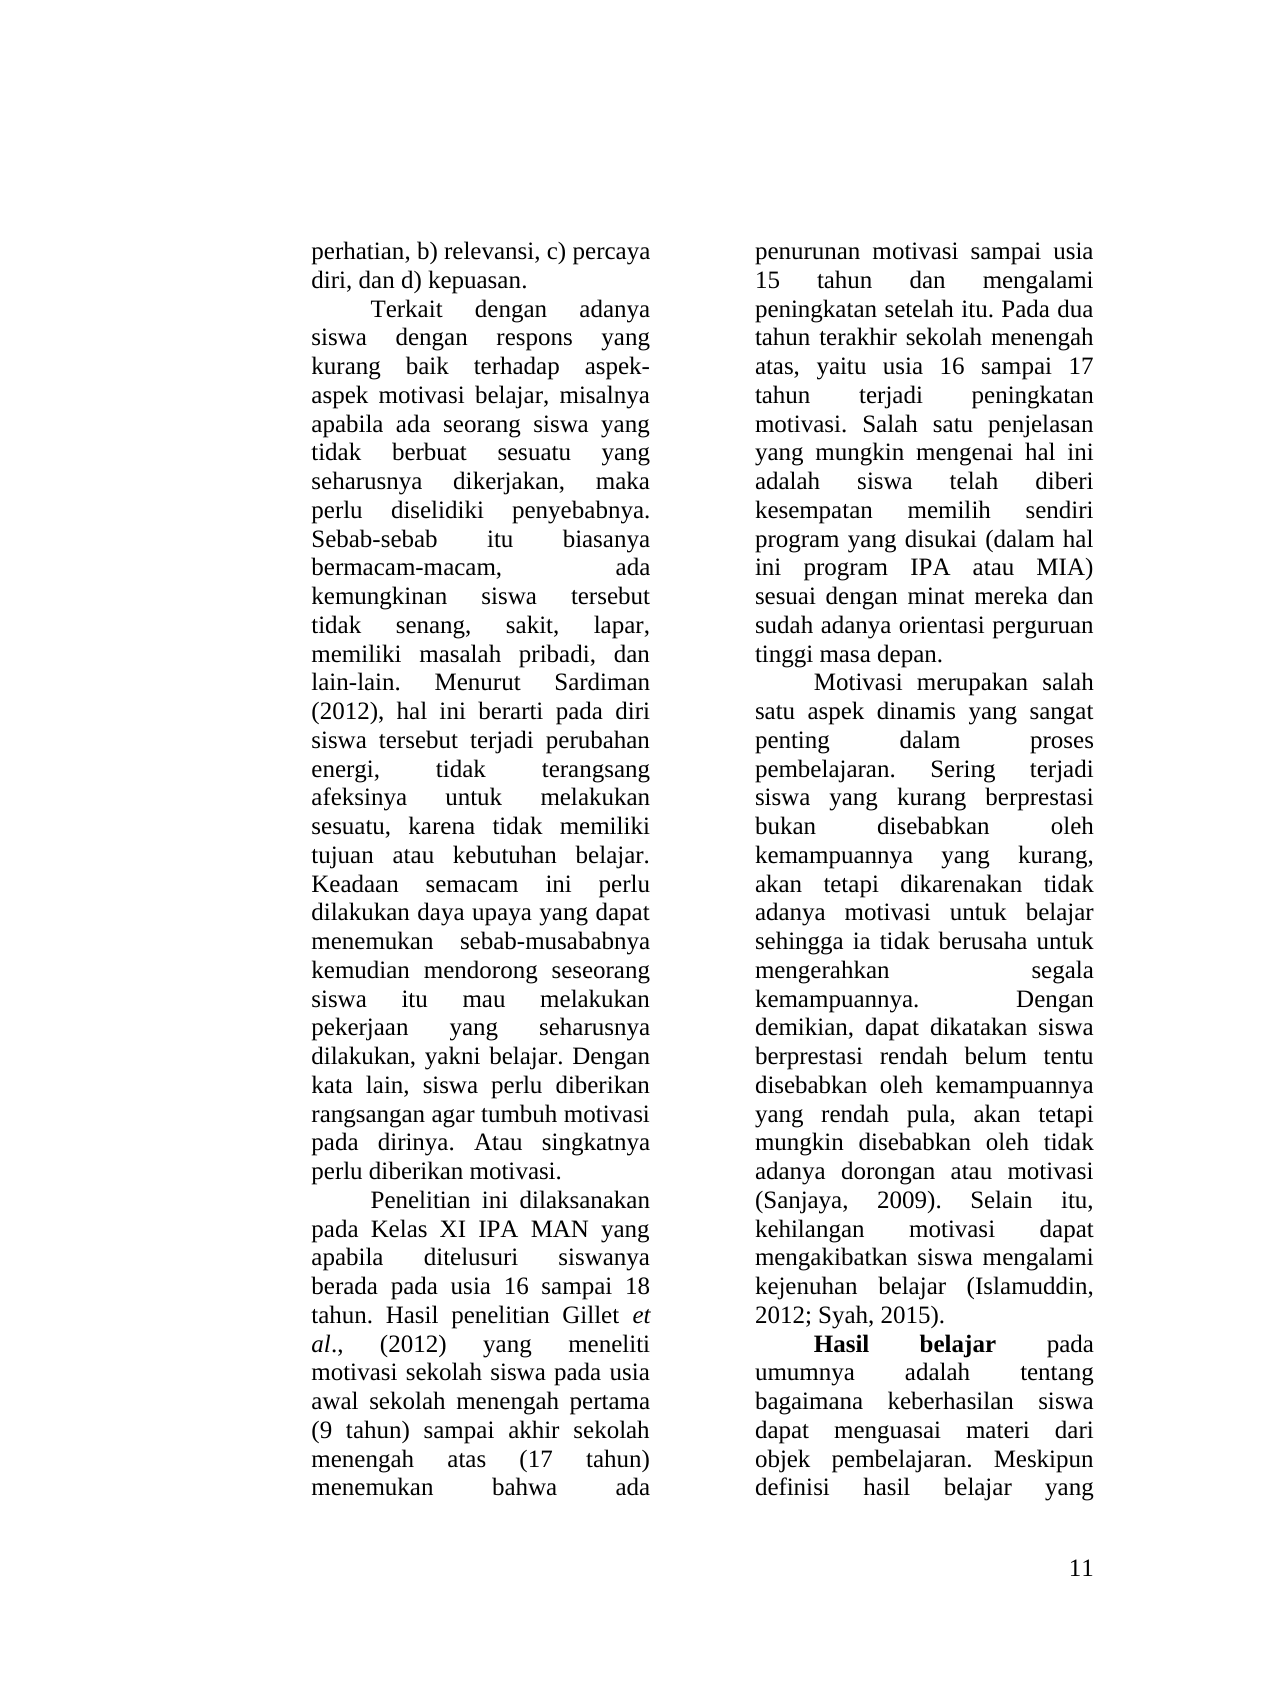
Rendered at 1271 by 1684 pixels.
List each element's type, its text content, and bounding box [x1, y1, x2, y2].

text Terkait dengan adanya siswa dengan respons yang kurang baik terhadap aspek-aspek motivasi belajar, misalnya apabila ada seorang siswa yang tidak berbuat sesuatu yang seharusnya dikerjakan, maka perlu diselidiki penyebabnya. Sebab-sebab itu biasanya bermacam-macam, ada kemungkinan siswa tersebut tidak senang, sakit, lapar, memiliki masalah pribadi, dan lain-lain. Menurut Sardiman (2012), hal ini berarti pada diri siswa tersebut terjadi perubahan energi, tidak terangsang afeksinya untuk melakukan sesuatu, karena tidak memiliki tujuan atau kebutuhan belajar. Keadaan semacam ini perlu dilakukan daya upaya yang dapat menemukan sebab-musababnya kemudian mendorong seseorang siswa itu mau melakukan pekerjaan yang seharusnya dilakukan, yakni belajar. Dengan kata lain, siswa perlu diberikan rangsangan agar tumbuh motivasi pada dirinya. Atau singkatnya perlu diberikan motivasi. [311, 294, 650, 1185]
text Penelitian ini dilaksanakan pada Kelas XI IPA MAN yang apabila ditelusuri siswanya berada pada usia 16 sampai 18 tahun. Hasil penelitian Gillet et al., (2012) yang meneliti motivasi sekolah siswa pada usia awal sekolah menengah pertama (9 tahun) sampai akhir sekolah menengah atas (17 tahun) menemukan bahwa ada penurunan motivasi sampai usia 15 tahun dan mengalami peningkatan setelah itu. Pada dua tahun terakhir sekolah menengah atas, yaitu usia 16 sampai 17 tahun terjadi peningkatan motivasi. Salah satu penjelasan yang mungkin mengenai hal ini adalah siswa telah diberi kesempatan memilih sendiri program yang disukai (dalam hal ini program IPA atau MIA) sesuai dengan minat mereka dan sudah adanya orientasi perguruan tinggi masa depan. [755, 236, 1094, 667]
text Motivasi merupakan salah satu aspek dinamis yang sangat penting dalam proses pembelajaran. Sering terjadi siswa yang kurang berprestasi bukan disebabkan oleh kemampuannya yang kurang, akan tetapi dikarenakan tidak adanya motivasi untuk belajar sehingga ia tidak berusaha untuk mengerahkan segala kemampuannya. Dengan demikian, dapat dikatakan siswa berprestasi rendah belum tentu disebabkan oleh kemampuannya yang rendah pula, akan tetapi mungkin disebabkan oleh tidak adanya dorongan atau motivasi (Sanjaya, 2009). Selain itu, kehilangan motivasi dapat mengakibatkan siswa mengalami kejenuhan belajar (Islamuddin, 2012; Syah, 2015). [755, 667, 1094, 1329]
text Penelitian ini dilaksanakan pada Kelas XI IPA MAN yang apabila ditelusuri siswanya berada pada usia 16 sampai 18 tahun. Hasil penelitian Gillet et al., (2012) yang meneliti motivasi sekolah siswa pada usia awal sekolah menengah pertama (9 tahun) sampai akhir sekolah menengah atas (17 tahun) menemukan bahwa ada penurunan motivasi sampai usia 15 tahun dan mengalami peningkatan setelah itu. Pada dua tahun terakhir sekolah menengah atas, yaitu usia 16 sampai 17 tahun terjadi peningkatan motivasi. Salah satu penjelasan yang mungkin mengenai hal ini adalah siswa telah diberi kesempatan memilih sendiri program yang disukai (dalam hal ini program IPA atau MIA) sesuai dengan minat mereka dan sudah adanya orientasi perguruan tinggi masa depan. [311, 1185, 650, 1501]
text Motivasi belajar yang dipelajari dalam penelitian ini meliputi empat aspek, yaitu; a) perhatian, b) relevansi, c) percaya diri, dan d) kepuasan. [311, 236, 650, 294]
